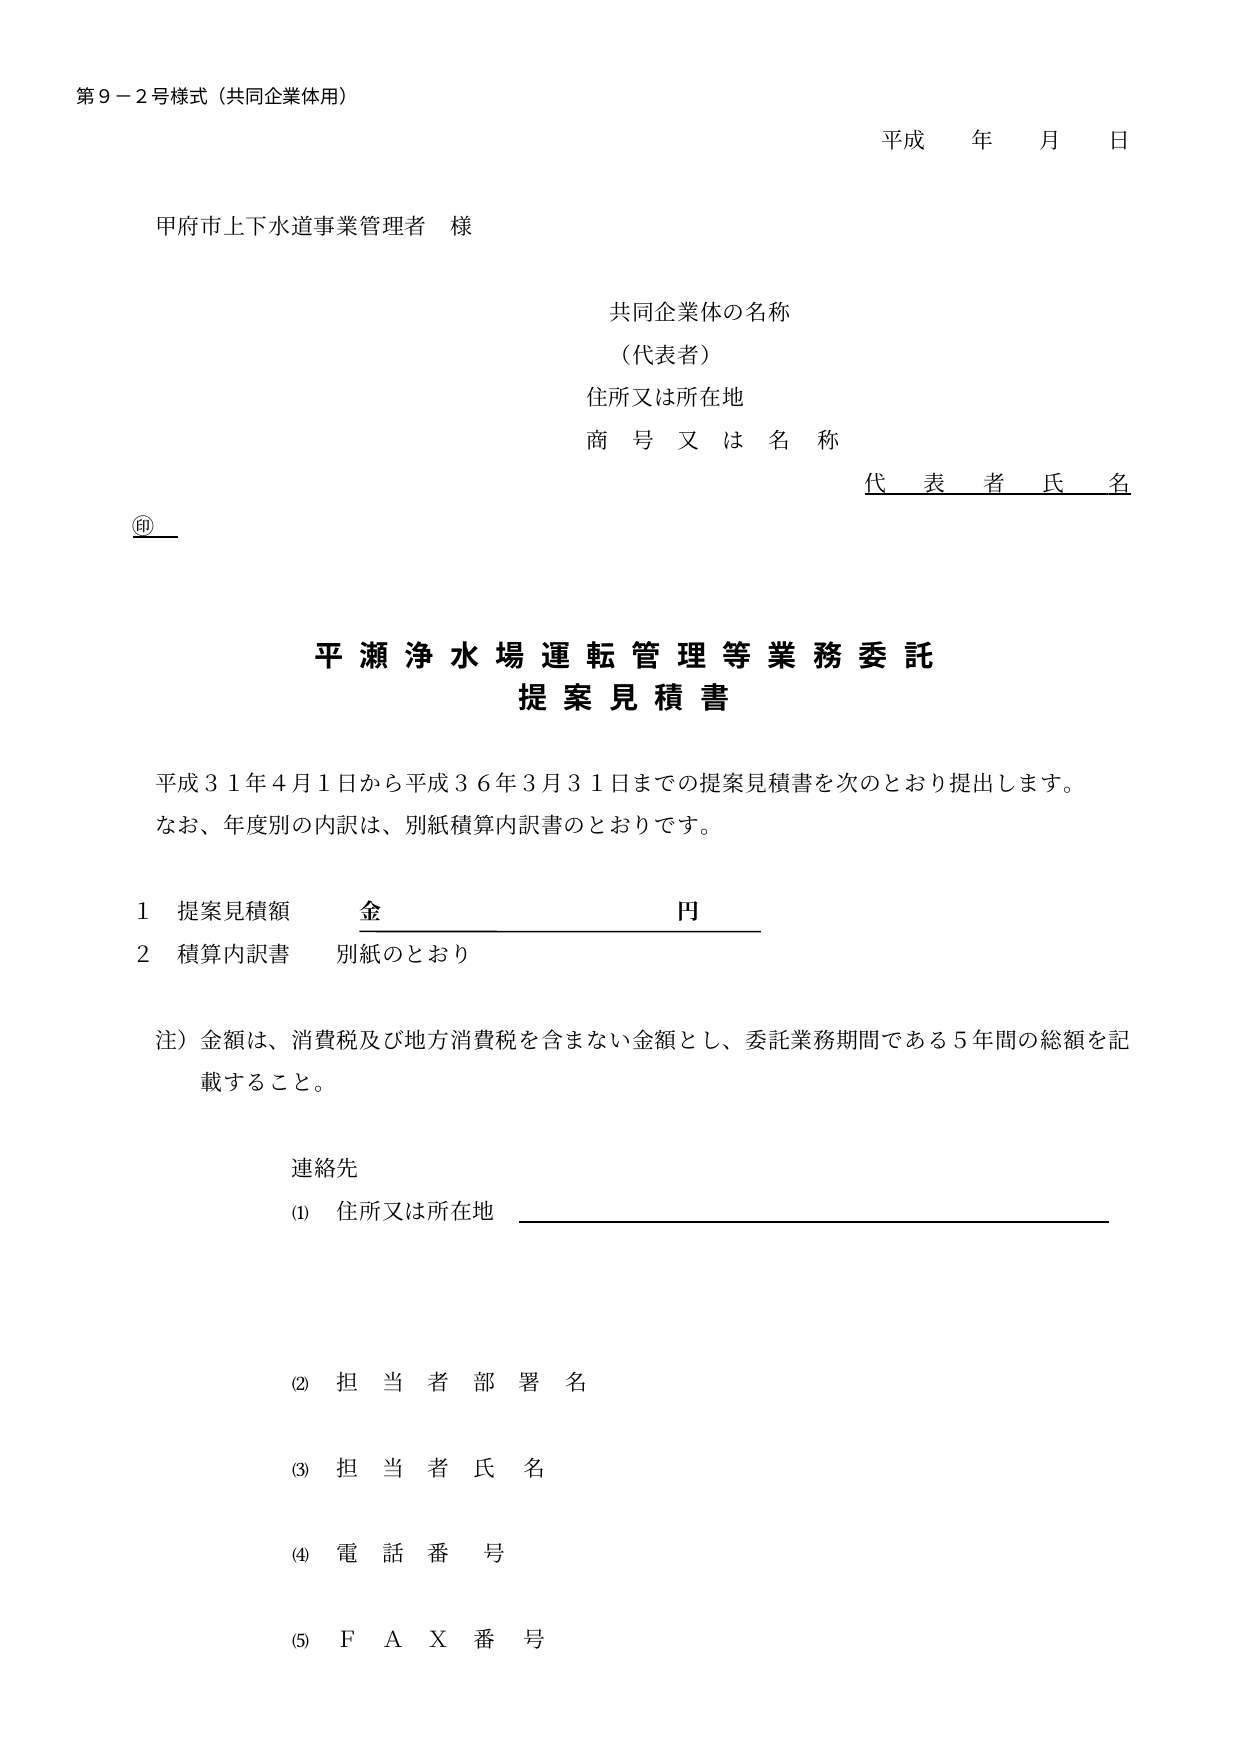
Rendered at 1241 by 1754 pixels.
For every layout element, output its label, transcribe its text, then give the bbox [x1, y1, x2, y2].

text ２ 積算内訳書 別紙のとおり [132, 932, 1131, 974]
text ⑵ 担当者部署名 [132, 1360, 1131, 1402]
text 注）金額は、消費税及び地方消費税を含まない金額とし、委託業務期間である５年間の総額を記載すること。 [155, 1017, 1131, 1103]
text ⑶ 担当者氏名 [132, 1445, 1131, 1488]
text （代表者） [132, 332, 1131, 375]
text 平瀬浄水場運転管理等業務委託 [132, 632, 1131, 675]
text なお、年度別の内訳は、別紙積算内訳書のとおりです。 [132, 803, 1131, 846]
text 代表者氏名 ㊞ [132, 461, 1131, 546]
text ⑴ 住所又は所在地 [132, 1188, 1131, 1231]
text １ 提案見積額 金 円 [132, 889, 1131, 932]
text 提案見積書 [132, 675, 1131, 717]
text ⑷ 電話番号 [132, 1531, 1131, 1574]
text ⑸ ＦＡＸ番号 [132, 1617, 1131, 1659]
text 連絡先 [132, 1146, 1131, 1188]
text 甲府市上下水道事業管理者 様 [132, 204, 1131, 247]
text 共同企業体の名称 [132, 289, 1131, 332]
text 住所又は所在地 [132, 375, 1131, 418]
text 平成３１年４月１日から平成３６年３月３１日までの提案見積書を次のとおり提出します。 [132, 760, 1131, 803]
text 平成 年 月 日 [132, 118, 1131, 161]
text 商号又は名称 [132, 418, 1131, 461]
